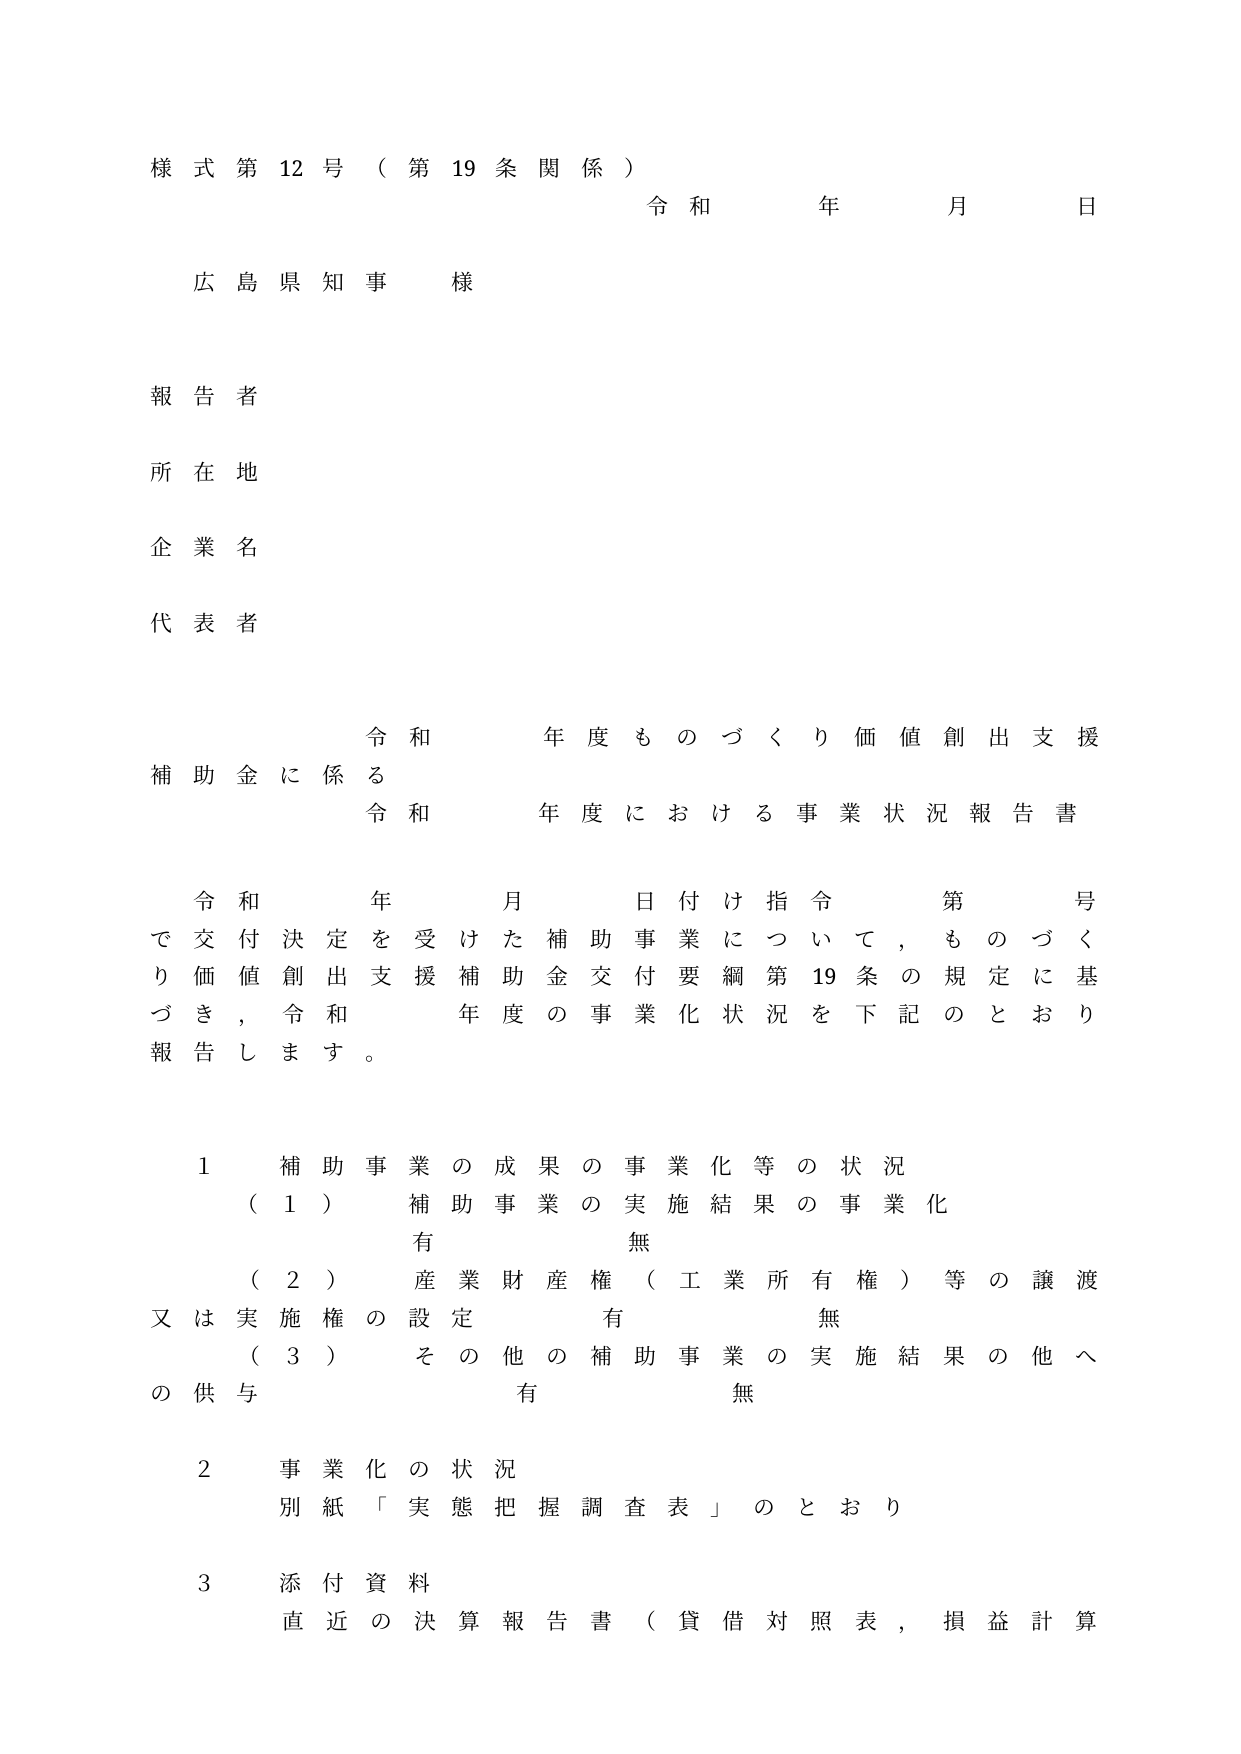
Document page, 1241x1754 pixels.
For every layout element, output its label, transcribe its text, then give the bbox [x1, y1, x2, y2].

text 様式第12号（第19条関係） [150, 148, 1120, 186]
text 企業名 [150, 489, 1120, 565]
text １ 補助事業の成果の事業化等の状況 [150, 1146, 1120, 1184]
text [150, 1601, 1120, 1639]
text 令和 年度ものづくり価値創出支援補助金に係る [150, 717, 1120, 793]
text 広島県知事 様 [150, 262, 1120, 300]
text （２） 産業財産権（工業所有権）等の譲渡又は実施権の設定 有 無 [150, 1260, 1120, 1336]
text ２ 事業化の状況 [150, 1449, 1120, 1487]
text 令和 年 月 日 [150, 186, 1120, 224]
text 令和 年度における事業状況報告書 [150, 793, 1120, 831]
text ３ 添付資料 [150, 1563, 1120, 1601]
text （３） その他の補助事業の実施結果の他への供与 有 無 [150, 1336, 1120, 1411]
text （１） 補助事業の実施結果の事業化 有 無 [150, 1184, 1120, 1260]
text 別紙「実態把握調査表」のとおり [150, 1487, 1120, 1525]
text 報告者 [150, 338, 1120, 413]
text 令和 年 月 日付け指令 第 号で交付決定を受けた補助事業について，ものづくり価値創出支援補助金交付要綱第19条の規定に基づき，令和 年度の事業化状況を下記のとおり報告します。 [150, 881, 1120, 1070]
text 代表者 [150, 565, 1120, 641]
text 所在地 [150, 413, 1120, 489]
